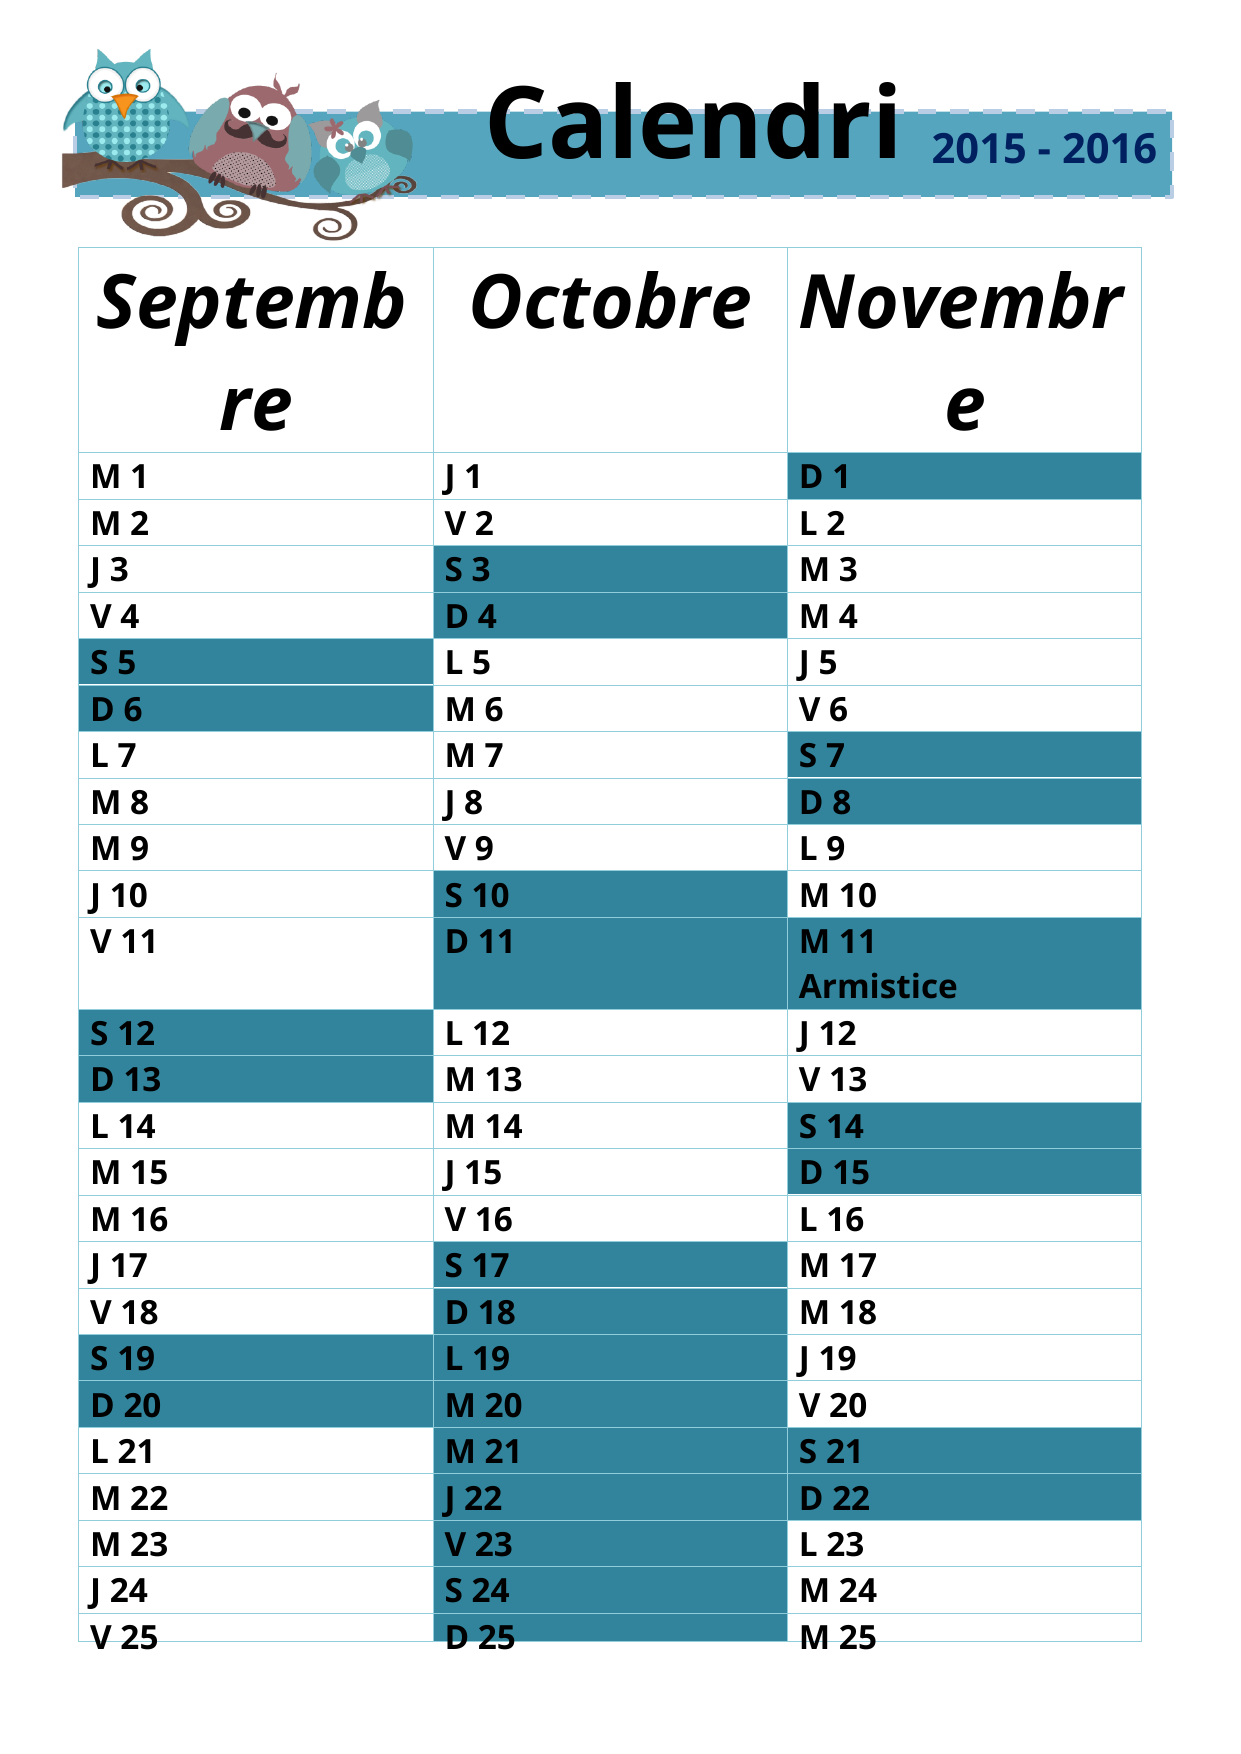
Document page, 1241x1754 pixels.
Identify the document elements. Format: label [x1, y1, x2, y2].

picture [61, 43, 431, 241]
